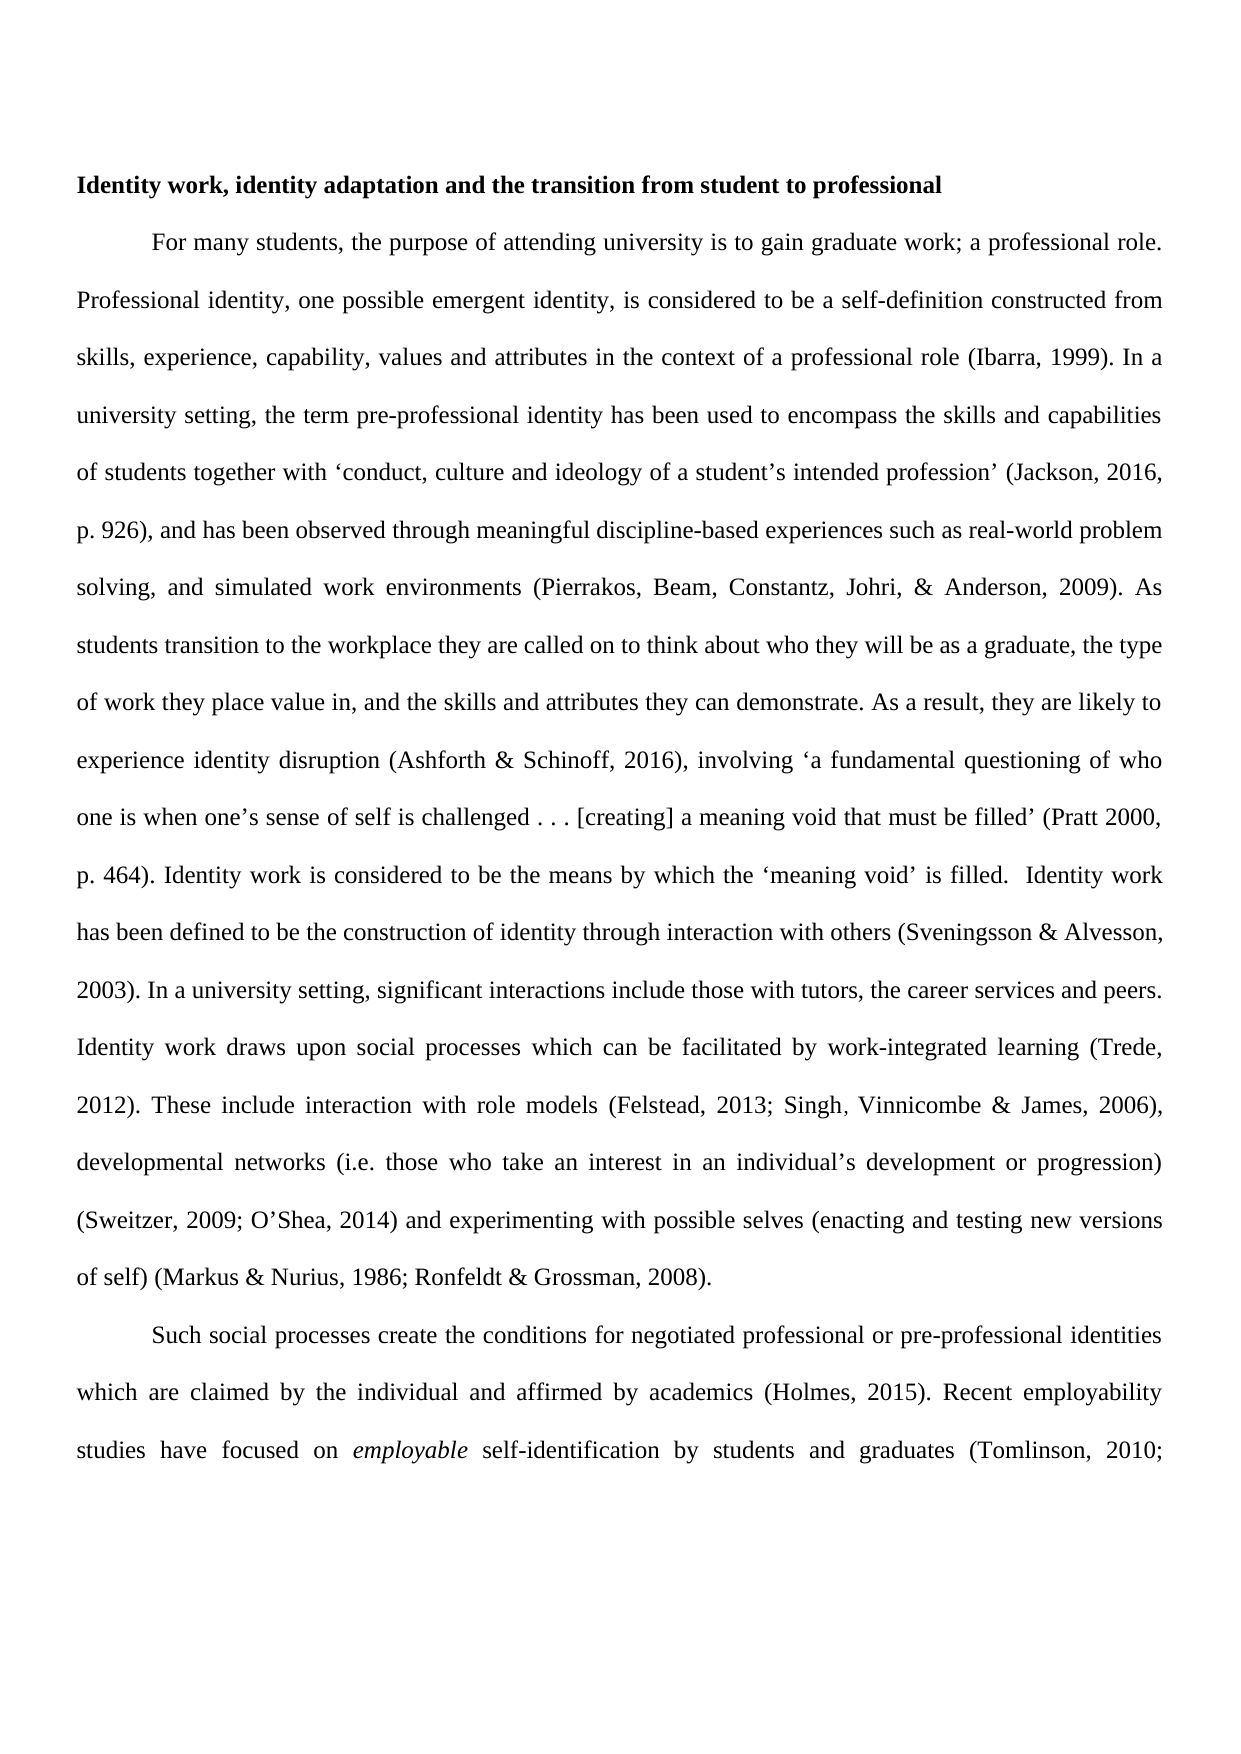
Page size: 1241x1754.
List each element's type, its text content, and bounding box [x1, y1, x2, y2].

text For many students, the purpose of attending university is to gain graduate work; a professional role. Professional identity, one possible emergent identity, is considered to be a self-definition constructed from skills, experience, capability, values and attributes in the context of a professional role (Ibarra, 1999). In a university setting, the term pre-professional identity has been used to encompass the skills and capabilities of students together with ‘conduct, culture and ideology of a student’s intended profession’ (Jackson, 2016, p. 926), and has been observed through meaningful discipline-based experiences such as real-world problem solving, and simulated work environments (Pierrakos, Beam, Constantz, Johri, & Anderson, 2009). As students transition to the workplace they are called on to think about who they will be as a graduate, the type of work they place value in, and the skills and attributes they can demonstrate. As a result, they are likely to experience identity disruption (Ashforth & Schinoff, 2016), involving ‘a fundamental questioning of who one is when one’s sense of self is challenged . . . [creating] a meaning void that must be filled’ (Pratt 2000, p. 464). Identity work is considered to be the means by which the ‘meaning void’ is filled. Identity work has been defined to be the construction of identity through interaction with others (Sveningsson & Alvesson, 2003). In a university setting, significant interactions include those with tutors, the career services and peers. Identity work draws upon social processes which can be facilitated by work-integrated learning (Trede, 2012). These include interaction with role models (Felstead, 2013; Singh, Vinnicombe & James, 2006), developmental networks (i.e. those who take an interest in an individual’s development or progression) (Sweitzer, 2009; O’Shea, 2014) and experimenting with possible selves (enacting and testing new versions of self) (Markus & Nurius, 1986; Ronfeldt & Grossman, 2008). [76, 227, 1164, 1291]
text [76, 1320, 1164, 1464]
text Identity work, identity adaptation and the transition from student to professional [76, 170, 1164, 199]
